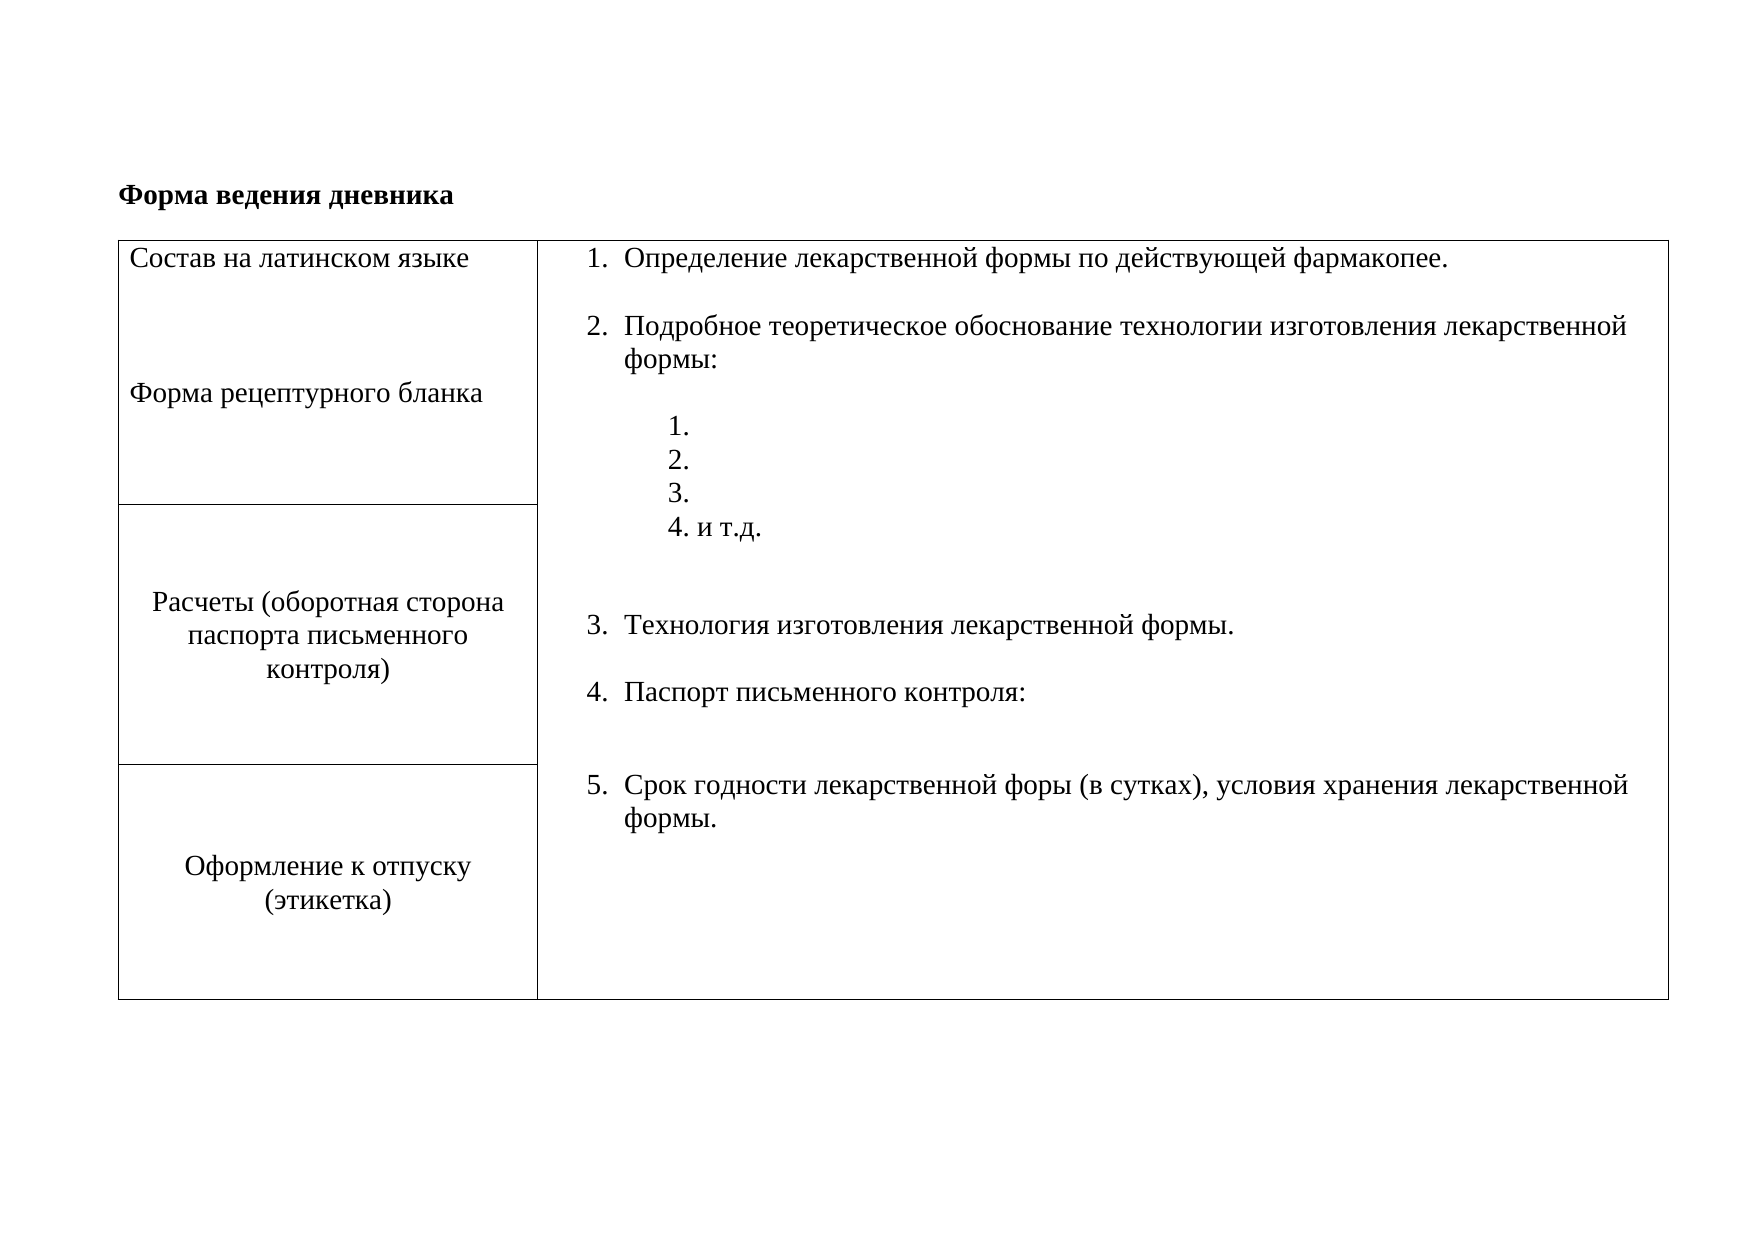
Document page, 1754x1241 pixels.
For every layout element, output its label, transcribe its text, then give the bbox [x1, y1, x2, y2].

table_header Определение лекарственной формы по действующей фармакопее. Подробное теоретическое обоснование технологии изготовления лекарственной формы: 1. 2. 3. 4. и т.д. Технология изготовления лекарственной формы. Паспорт письменного контроля: Срок годности лекарственной форы (в сутках), условия хранения лекарственной формы. [538, 241, 1668, 999]
text Форма ведения дневника [118, 177, 1636, 211]
table_cell Расчеты (оборотная сторона паспорта письменного контроля) [119, 505, 537, 764]
table_cell Оформление к отпуску (этикетка) [119, 765, 537, 999]
table_header Состав на латинском языке Форма рецептурного бланка [119, 241, 537, 504]
